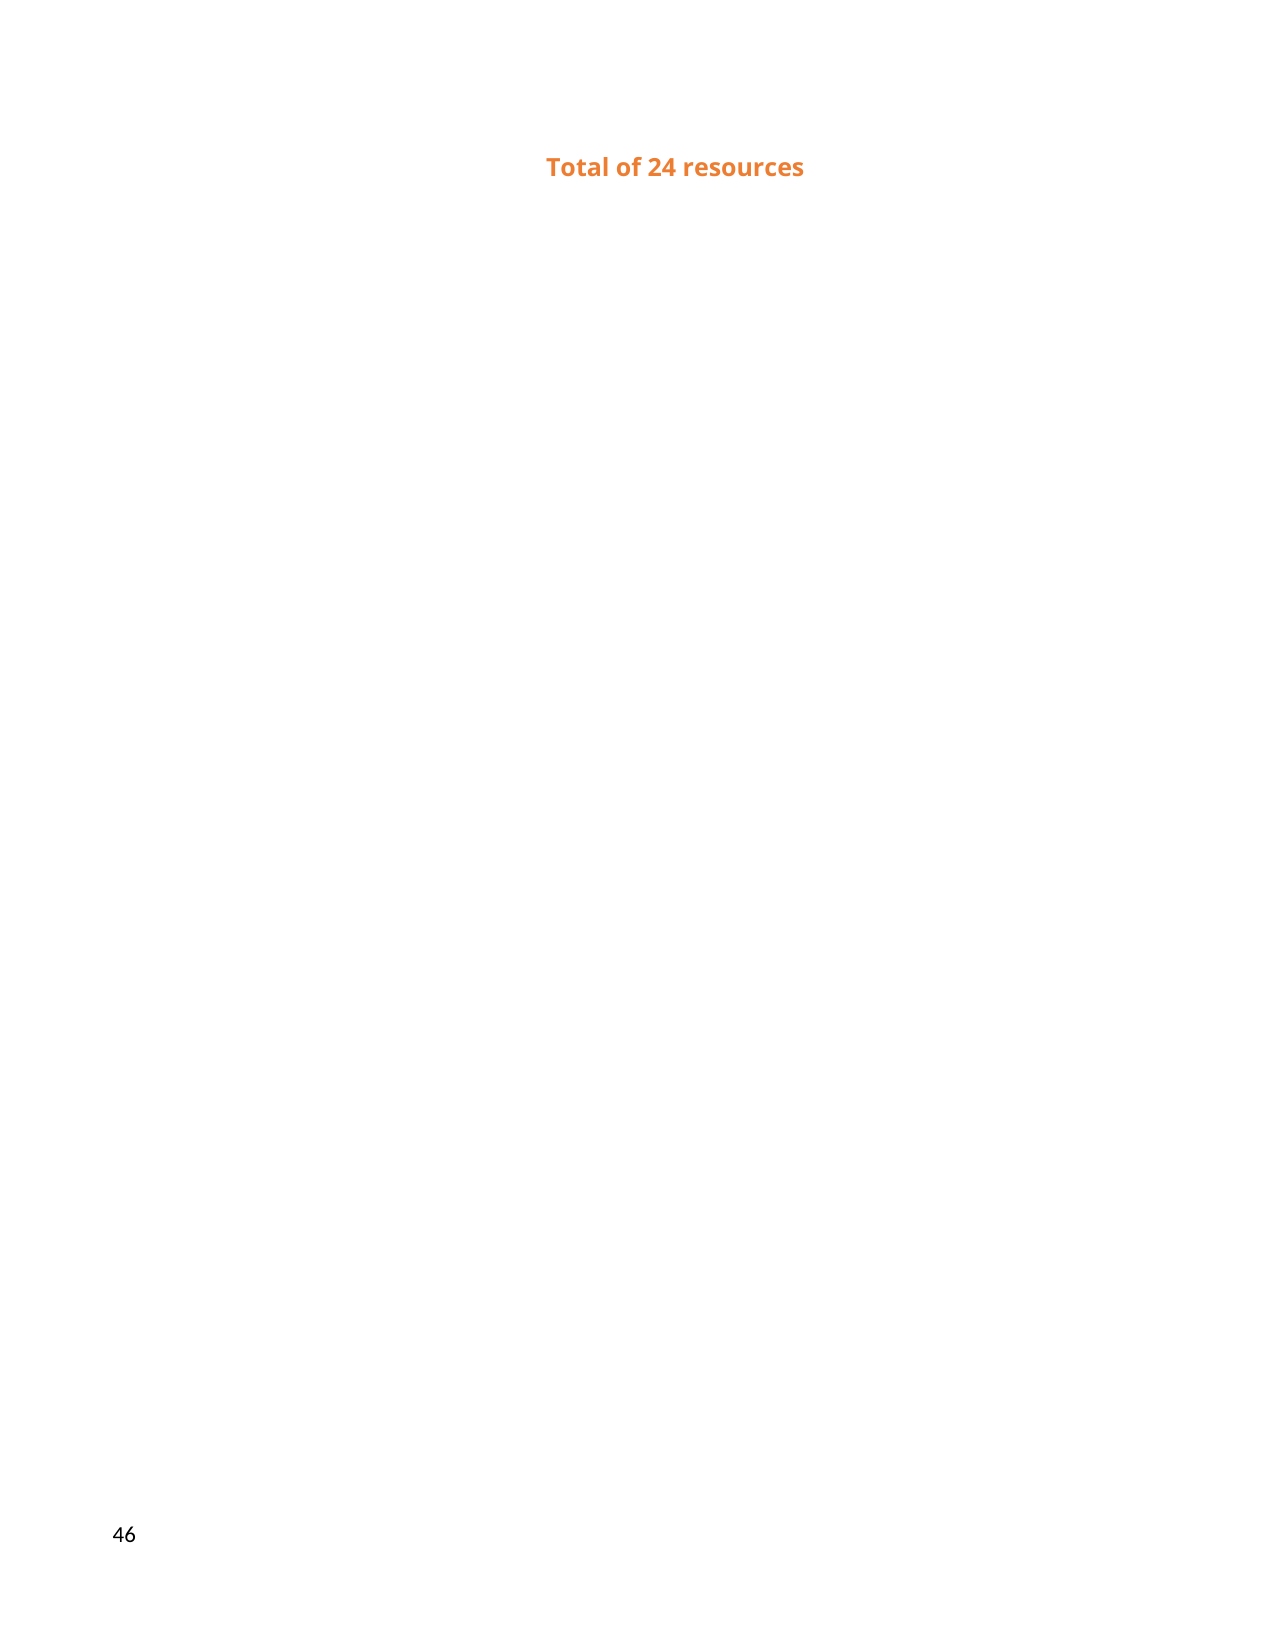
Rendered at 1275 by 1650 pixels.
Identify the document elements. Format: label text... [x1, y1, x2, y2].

text Total of 24 resources [150, 150, 1162, 184]
